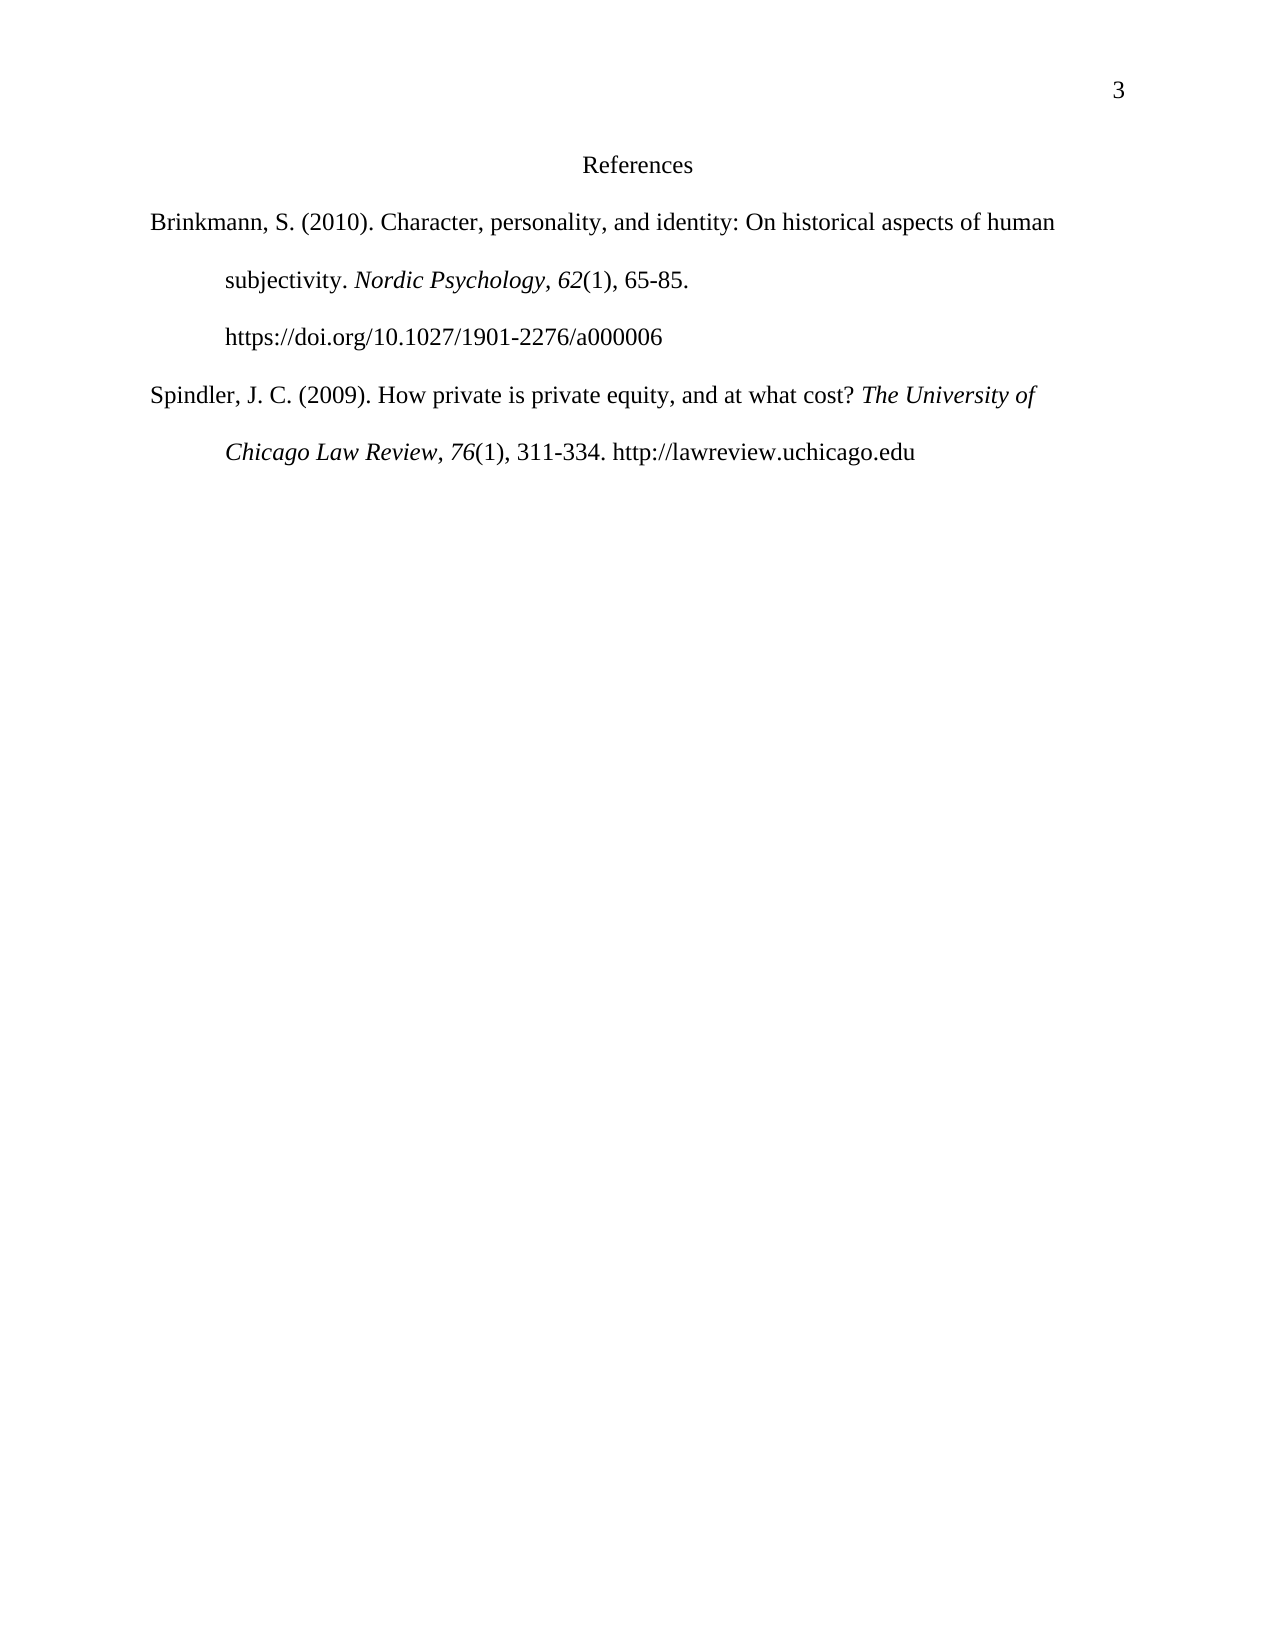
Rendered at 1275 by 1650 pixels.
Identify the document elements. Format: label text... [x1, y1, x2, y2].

text Spindler, J. C. (2009). How private is private equity, and at what cost? The University of Chicago Law Review, 76(1), 311-334. http://lawreview.uchicago.edu [150, 380, 1125, 466]
text References [150, 150, 1125, 179]
text Brinkmann, S. (2010). Character, personality, and identity: On historical aspects of human subjectivity. Nordic Psychology, 62(1), 65-85. https://doi.org/10.1027/1901-2276/a000006 [150, 207, 1125, 351]
